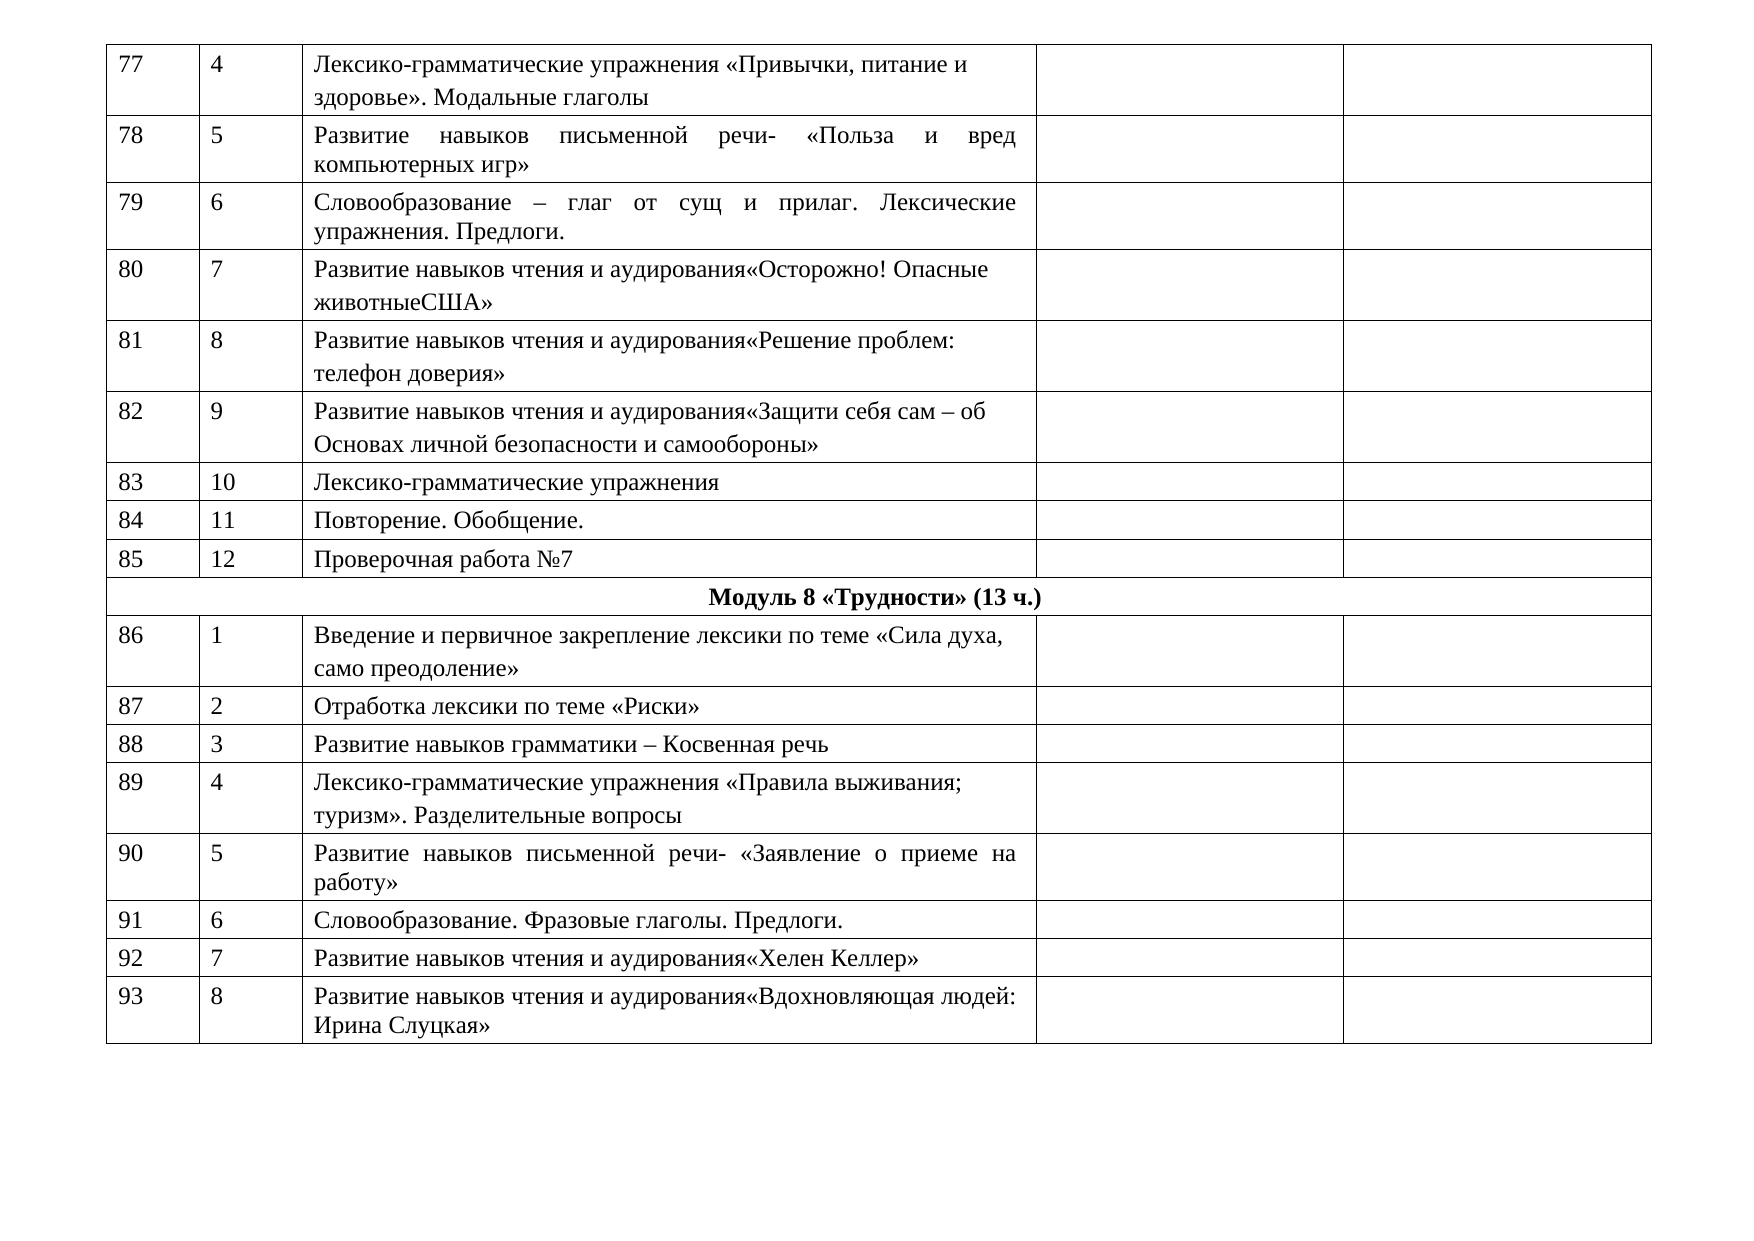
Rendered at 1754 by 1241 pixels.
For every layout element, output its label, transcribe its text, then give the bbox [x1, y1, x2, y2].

table_cell Развитие навыков чтения и аудирования«Вдохновляющая людей: Ирина Слуцкая» [303, 977, 1036, 1043]
table_cell 4 [200, 45, 302, 115]
table_cell 90 [107, 834, 199, 900]
table_cell [1037, 392, 1343, 462]
table_cell Лексико-грамматические упражнения [303, 463, 1036, 500]
table_cell [1037, 463, 1343, 500]
table_cell Развитие навыков грамматики – Косвенная речь [303, 725, 1036, 762]
table_cell 4 [200, 763, 302, 833]
table_cell [1344, 616, 1651, 686]
table_cell [1344, 250, 1651, 320]
table_cell 77 [107, 45, 199, 115]
table_cell 91 [107, 901, 199, 938]
table_cell 86 [107, 616, 199, 686]
table_cell Развитие навыков письменной речи- «Польза и вред компьютерных игр» [303, 116, 1036, 182]
table_cell Проверочная работа №7 [303, 540, 1036, 577]
table_cell 87 [107, 687, 199, 724]
table_cell [1344, 763, 1651, 833]
table_cell Модуль 8 «Трудности» (13 ч.) [107, 578, 1651, 615]
table_cell [1037, 321, 1343, 391]
table_cell [1037, 687, 1343, 724]
table_cell [1344, 45, 1651, 115]
table_cell [1344, 977, 1651, 1043]
table_cell Развитие навыков письменной речи- «Заявление о приеме на работу» [303, 834, 1036, 900]
table_cell [1344, 116, 1651, 182]
table_cell [1344, 501, 1651, 538]
table_cell Словообразование – глаг от сущ и прилаг. Лексические упражнения. Предлоги. [303, 183, 1036, 249]
table_cell 84 [107, 501, 199, 538]
table_cell [1037, 977, 1343, 1043]
table_cell 10 [200, 463, 302, 500]
table_cell 2 [200, 687, 302, 724]
table_cell 80 [107, 250, 199, 320]
table_cell 7 [200, 939, 302, 976]
table_cell [1344, 463, 1651, 500]
table_cell [1037, 501, 1343, 538]
table_cell 5 [200, 116, 302, 182]
table_cell 12 [200, 540, 302, 577]
table_cell [1344, 834, 1651, 900]
table_cell 6 [200, 183, 302, 249]
table_cell Развитие навыков чтения и аудирования«Хелен Келлер» [303, 939, 1036, 976]
table_cell [1037, 183, 1343, 249]
table_cell 11 [200, 501, 302, 538]
table_cell [1344, 392, 1651, 462]
table_cell 1 [200, 616, 302, 686]
table_cell [1344, 321, 1651, 391]
table_cell 9 [200, 392, 302, 462]
table_cell 85 [107, 540, 199, 577]
table_cell [1344, 540, 1651, 577]
table_cell [1037, 901, 1343, 938]
table_cell Повторение. Обобщение. [303, 501, 1036, 538]
table_cell Развитие навыков чтения и аудирования«Защити себя сам – об Основах личной безопасности и самообороны» [303, 392, 1036, 462]
table_cell 79 [107, 183, 199, 249]
table_cell 82 [107, 392, 199, 462]
table_cell 89 [107, 763, 199, 833]
table_cell [1037, 45, 1343, 115]
table_cell [1037, 250, 1343, 320]
table_cell [1037, 725, 1343, 762]
table_cell Развитие навыков чтения и аудирования«Решение проблем: телефон доверия» [303, 321, 1036, 391]
table_cell 83 [107, 463, 199, 500]
table_cell 78 [107, 116, 199, 182]
table_cell Развитие навыков чтения и аудирования«Осторожно! Опасные животныеСША» [303, 250, 1036, 320]
table_cell 7 [200, 250, 302, 320]
table_cell [1344, 687, 1651, 724]
table_cell 6 [200, 901, 302, 938]
table_cell 8 [200, 321, 302, 391]
table_cell [1344, 725, 1651, 762]
table_cell 92 [107, 939, 199, 976]
table_cell 88 [107, 725, 199, 762]
table_cell [1037, 763, 1343, 833]
table_cell 81 [107, 321, 199, 391]
table_cell [1037, 834, 1343, 900]
table_cell 93 [107, 977, 199, 1043]
table_cell [1344, 901, 1651, 938]
table_cell 8 [200, 977, 302, 1043]
table_cell [1037, 116, 1343, 182]
table_cell Лексико-грамматические упражнения «Привычки, питание и здоровье». Модальные глаголы [303, 45, 1036, 115]
table_cell Отработка лексики по теме «Риски» [303, 687, 1036, 724]
table_cell [1037, 616, 1343, 686]
table_cell Лексико-грамматические упражнения «Правила выживания; туризм». Разделительные вопросы [303, 763, 1036, 833]
table_cell [1344, 939, 1651, 976]
table_cell Словообразование. Фразовые глаголы. Предлоги. [303, 901, 1036, 938]
table_cell Введение и первичное закрепление лексики по теме «Сила духа, само преодоление» [303, 616, 1036, 686]
table_cell [1344, 183, 1651, 249]
table_cell 5 [200, 834, 302, 900]
table_cell [1037, 939, 1343, 976]
table_cell [1037, 540, 1343, 577]
table_cell 3 [200, 725, 302, 762]
